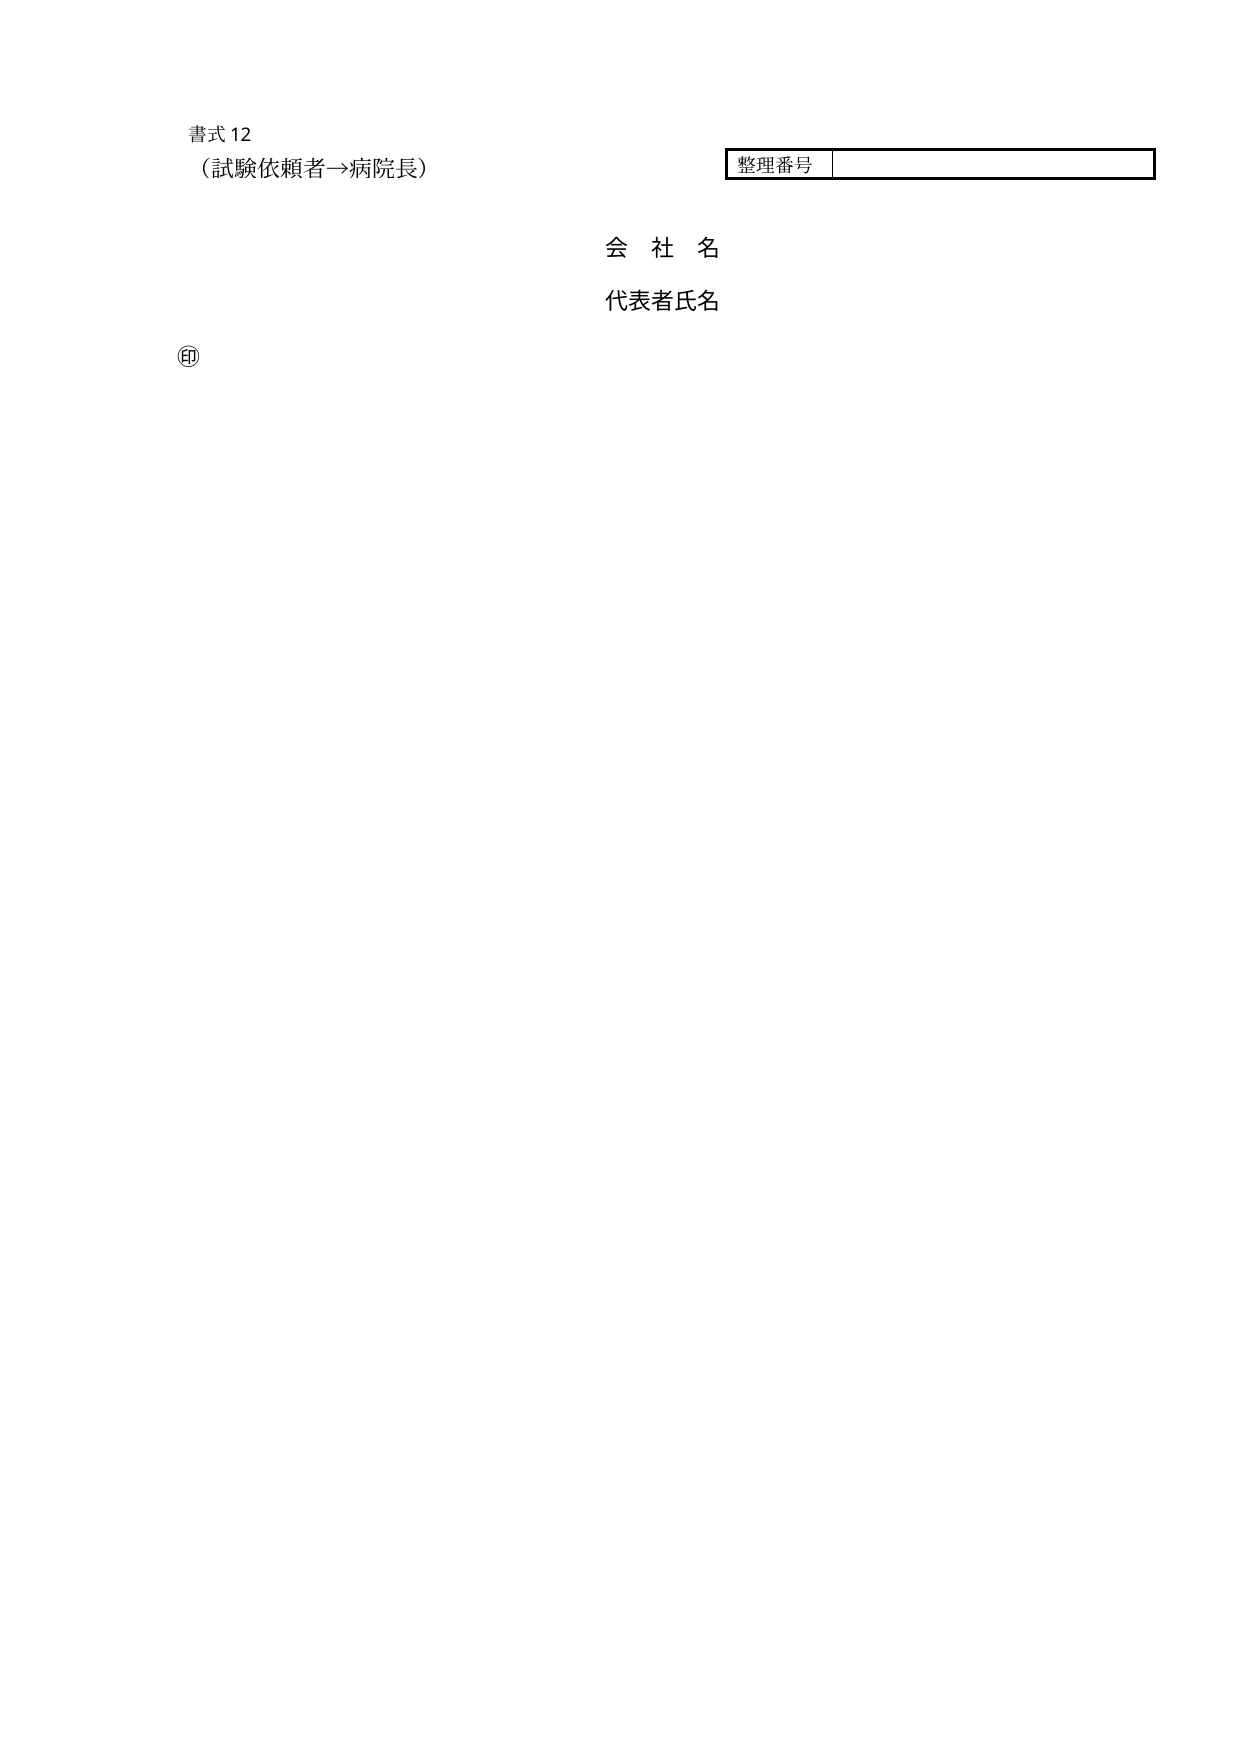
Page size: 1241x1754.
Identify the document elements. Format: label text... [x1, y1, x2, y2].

text 会 社 名 [177, 228, 1063, 265]
text 代表者氏名 ㊞ [177, 281, 1063, 374]
